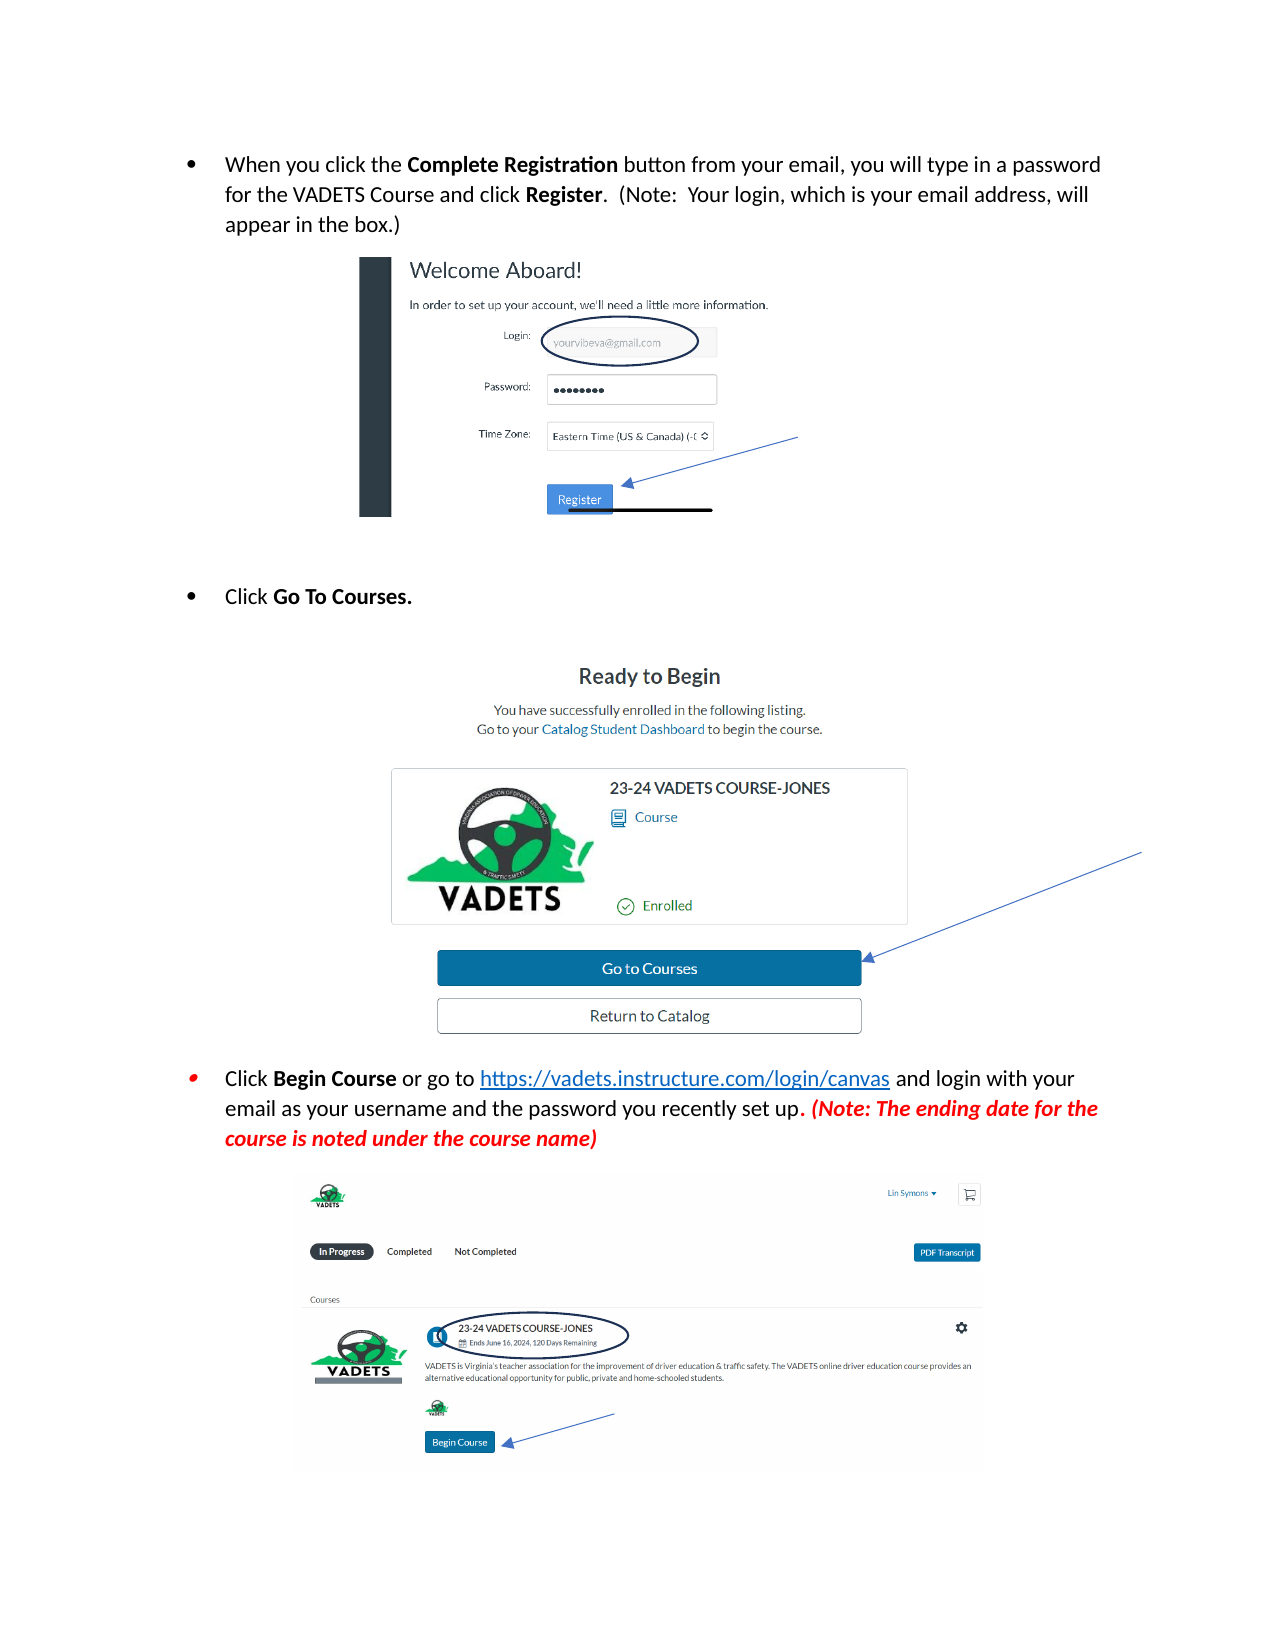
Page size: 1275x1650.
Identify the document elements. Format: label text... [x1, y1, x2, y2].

list Click Go To Courses. [187, 582, 1125, 611]
list When you click the Complete Registration button from your email, you will type in a password for the VADETS Course and click Register. (Note: Your login, which is your email address, will appear in the box.) [187, 150, 1125, 238]
picture [292, 1171, 983, 1472]
picture [362, 629, 913, 1046]
picture [359, 257, 921, 517]
list Click Begin Course or go to https://vadets.instructure.com/login/canvas and login with your email as your username and the password you recently set up. (Note: The ending date for the course is noted under the course name) [187, 1064, 1125, 1153]
